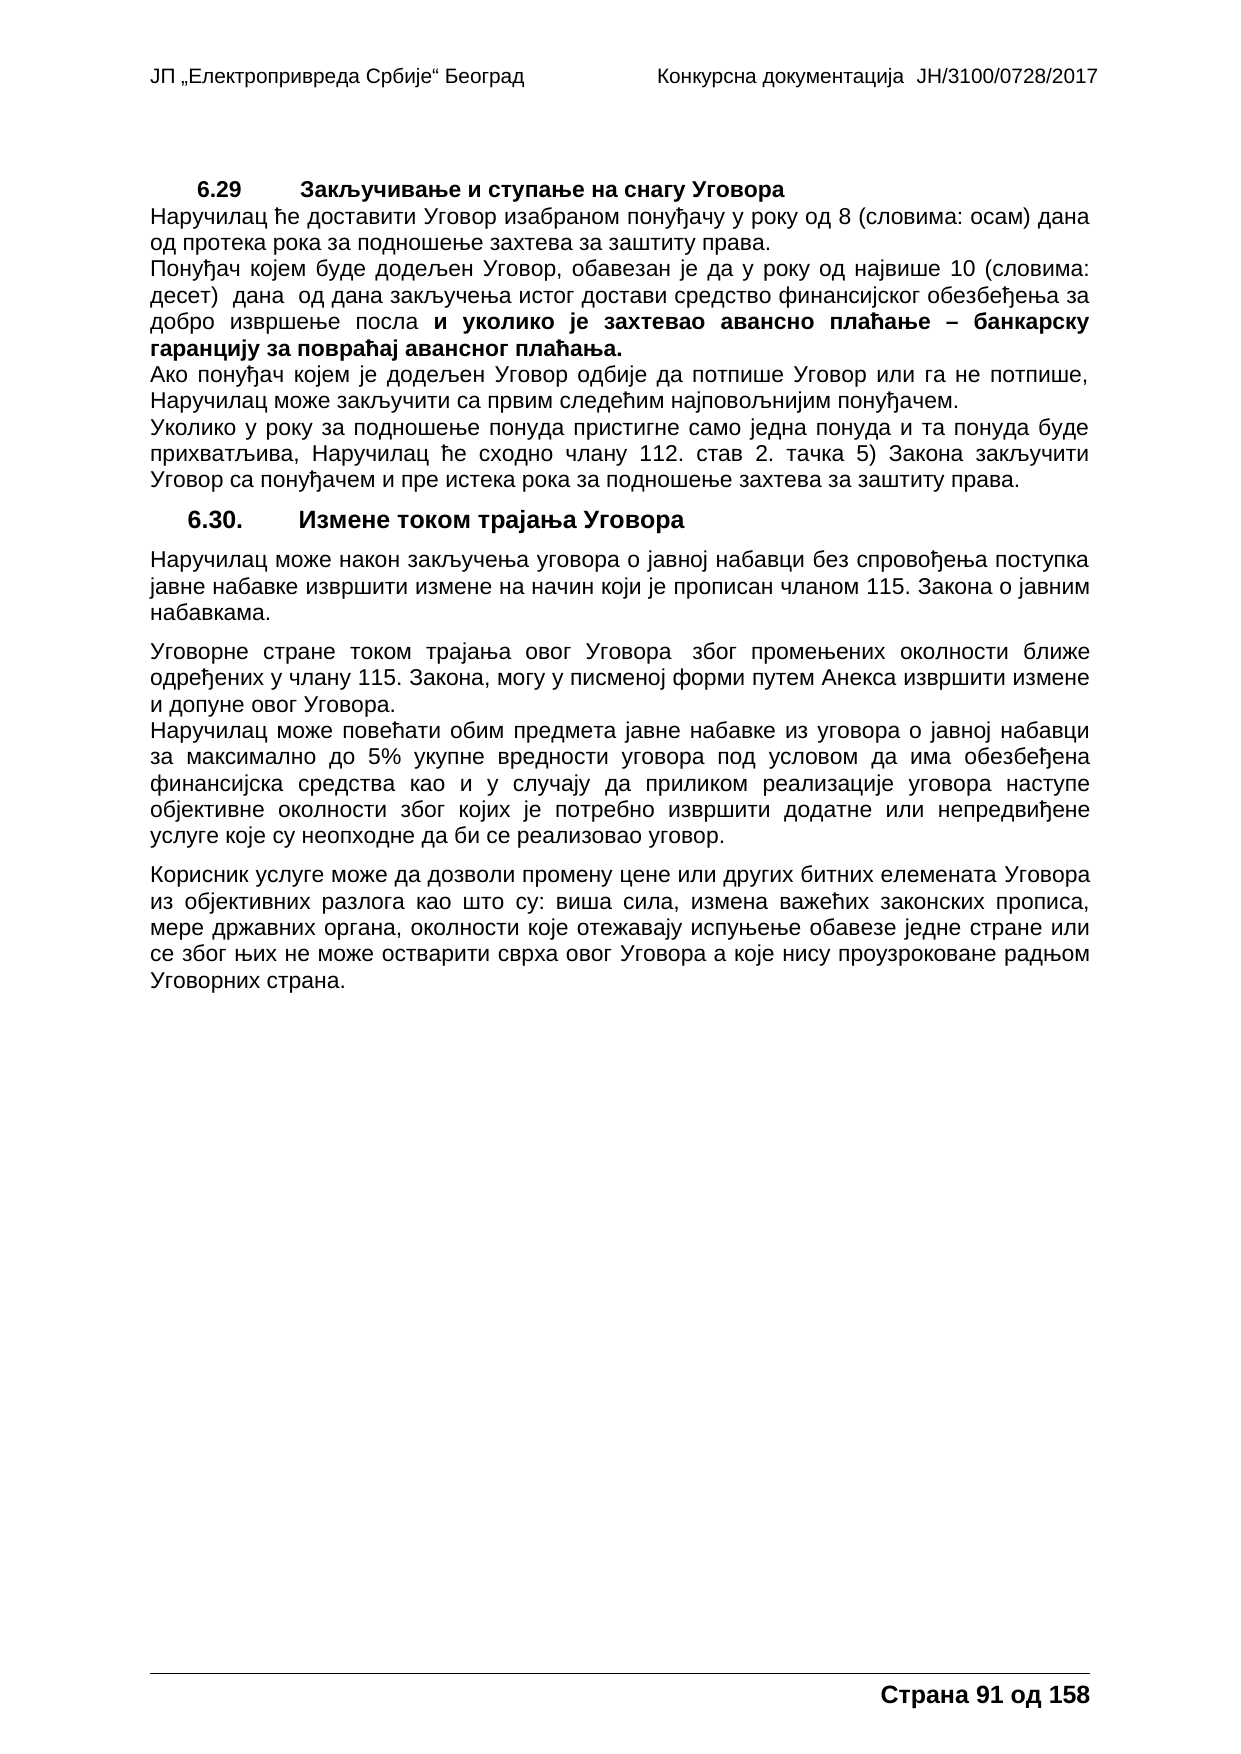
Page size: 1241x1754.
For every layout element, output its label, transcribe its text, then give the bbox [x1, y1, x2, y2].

text Уколико у року за подношење понуда пристигне само једна понуда и та понуда буде прихватљива, Наручилац ће сходно члану 112. став 2. тачка 5) Закона закључити Уговор са понуђачем и пре истека рока за подношење захтева за заштиту права. [150, 413, 1090, 493]
text Уговорне стране током трајања овог Уговора због промењених околности ближе одређених у члану 115. Закона, могу у писменој форми путем Анекса извршити измене и допуне овог Уговора. [150, 638, 1090, 717]
text Понуђач којем буде додељен Уговор, обавезан је да у року од највише 10 (словима: десет) дана од дана закључења истог достави средство финансијског обезбеђења за добро извршење посла и уколико је захтевао авансно плаћање – банкарску гаранцију за повраћај авансног плаћања. [150, 255, 1090, 361]
text 6.30. Измене током трајања Уговора [187, 505, 1090, 534]
list Закључивање и ступање на снагу Уговора [197, 176, 1090, 203]
text Наручилац ће доставити Уговор изабраном понуђачу у року од 8 (словима: осам) дана од протека рока за подношење захтева за заштиту права. [150, 203, 1090, 255]
text Наручилац може повећати обим предмета јавне набавке из уговора о јавној набавци за максимално до 5% укупне вредности уговора под условом да има обезбеђена финансијска средства као и у случају да приликом реализације уговора наступе објективне околности због којих је потребно извршити додатне или непредвиђене услуге које су неопходне да би се реализовао уговор. [150, 717, 1090, 849]
text Наручилац може након закључења уговора о јавној набавци без спровођења поступка јавне набавке извршити измене на начин који је прописан чланом 115. Закона о јавним набавкама. [150, 546, 1090, 625]
text Корисник услуге може да дозволи промену цене или других битних елемената Уговора из објективних разлога као што су: виша сила, измена важећих законских прописа, мере државних органа, околности које отежавају испуњење обавезе једне стране или се због њих не може остварити сврха овог Уговора а које нису проузроковане радњом Уговорних страна. [150, 861, 1090, 993]
text Ако понуђач којем је додељен Уговор одбије да потпише Уговор или га не потпише, Наручилац може закључити са првим следећим најповољнијим понуђачем. [150, 361, 1090, 413]
